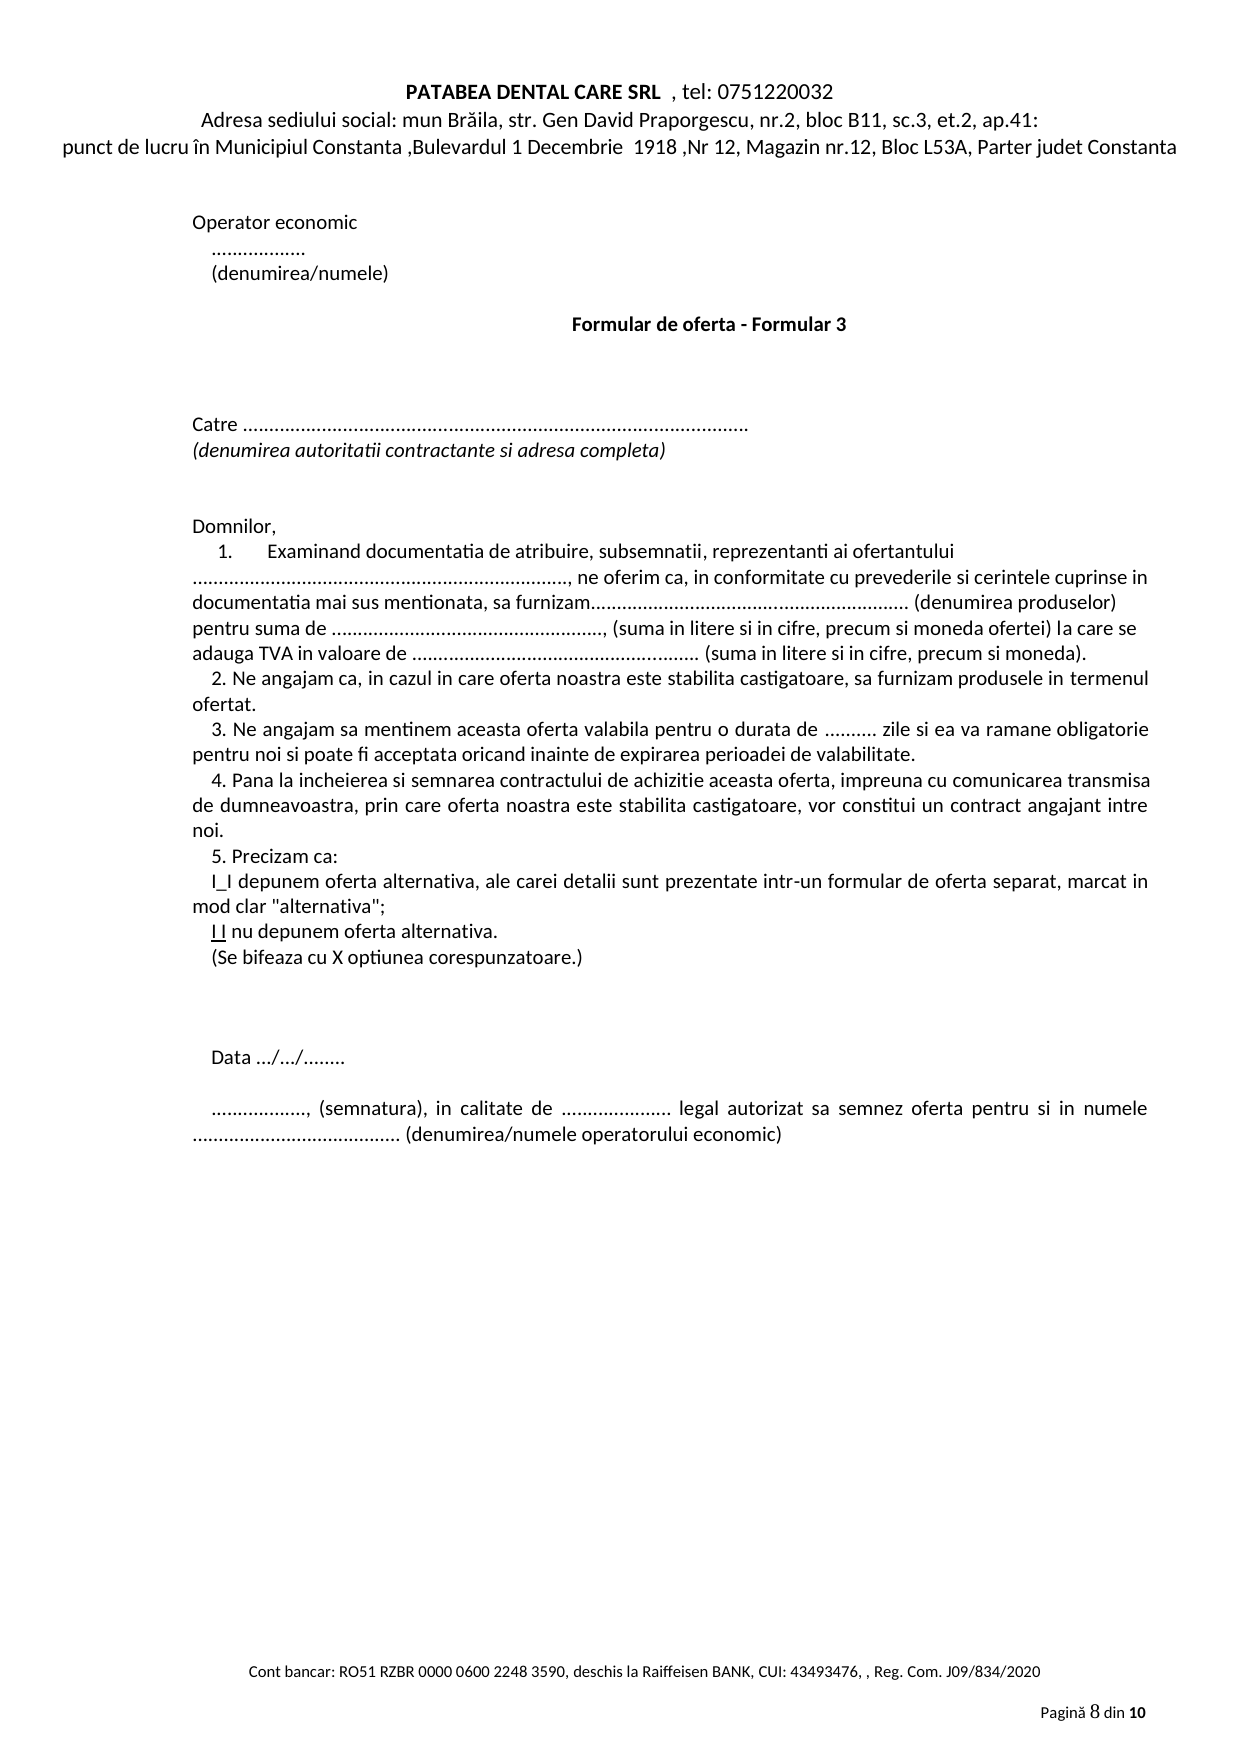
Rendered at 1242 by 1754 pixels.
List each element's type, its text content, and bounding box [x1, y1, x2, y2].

text Domnilor, [192, 513, 1164, 539]
text Catre ................................................................................................ [192, 412, 1164, 437]
text ofertat. [192, 691, 1164, 716]
text 1. Examinand documentatia de atribuire, subsemnatii, reprezentanti ai ofertantului [217, 539, 1164, 564]
text I I nu depunem oferta alternativa. [211, 919, 1164, 944]
text mod clar "alternativa"; [192, 893, 1164, 919]
text (Se bifeaza cu X optiunea corespunzatoare.) [211, 944, 1164, 969]
text ........................................ (denumirea/numele operatorului economic) [192, 1121, 1164, 1146]
text Operator economic [192, 209, 1164, 235]
text I_I depunem oferta alternativa, ale carei detalii sunt prezentate intr-un formular de oferta separat, marcat in [211, 868, 1164, 893]
text (denumirea autoritatii contractante si adresa completa) [192, 437, 1164, 462]
text .................., (semnatura), in calitate de ..................... legal autorizat sa semnez oferta pentru si in numele [211, 1095, 1164, 1121]
text 3. Ne angajam sa mentinem aceasta oferta valabila pentru o durata de .......... zile si ea va ramane obligatorie pentru noi si poate fi acceptata oricand inainte de expirarea perioadei de valabilitate. [192, 716, 1157, 767]
text 2. Ne angajam ca, in cazul in care oferta noastra este stabilita castigatoare, sa furnizam produsele in termenul [211, 666, 1164, 691]
text 5. Precizam ca: [211, 843, 1164, 868]
text Data .../.../........ [211, 1044, 1164, 1070]
text Formular de oferta - Formular 3 [572, 311, 1164, 336]
text ........................................................................, ne oferim ca, in conformitate cu prevederile si cerintele cuprinse in documentatia mai sus mentionata, sa furnizam............................................................. (denumirea produselor) pentru suma de ...................................................., (suma in litere si in cifre, precum si moneda ofertei) la care se adauga TVA in valoare de ....................................................... (suma in litere si in cifre, precum si moneda). [192, 564, 1153, 666]
text 4. Pana la incheierea si semnarea contractului de achizitie aceasta oferta, impreuna cu comunicarea transmisa [211, 767, 1164, 792]
text .................. (denumirea/numele) [211, 235, 393, 286]
text de dumneavoastra, prin care oferta noastra este stabilita castigatoare, vor constitui un contract angajant intre noi. [192, 792, 1156, 843]
